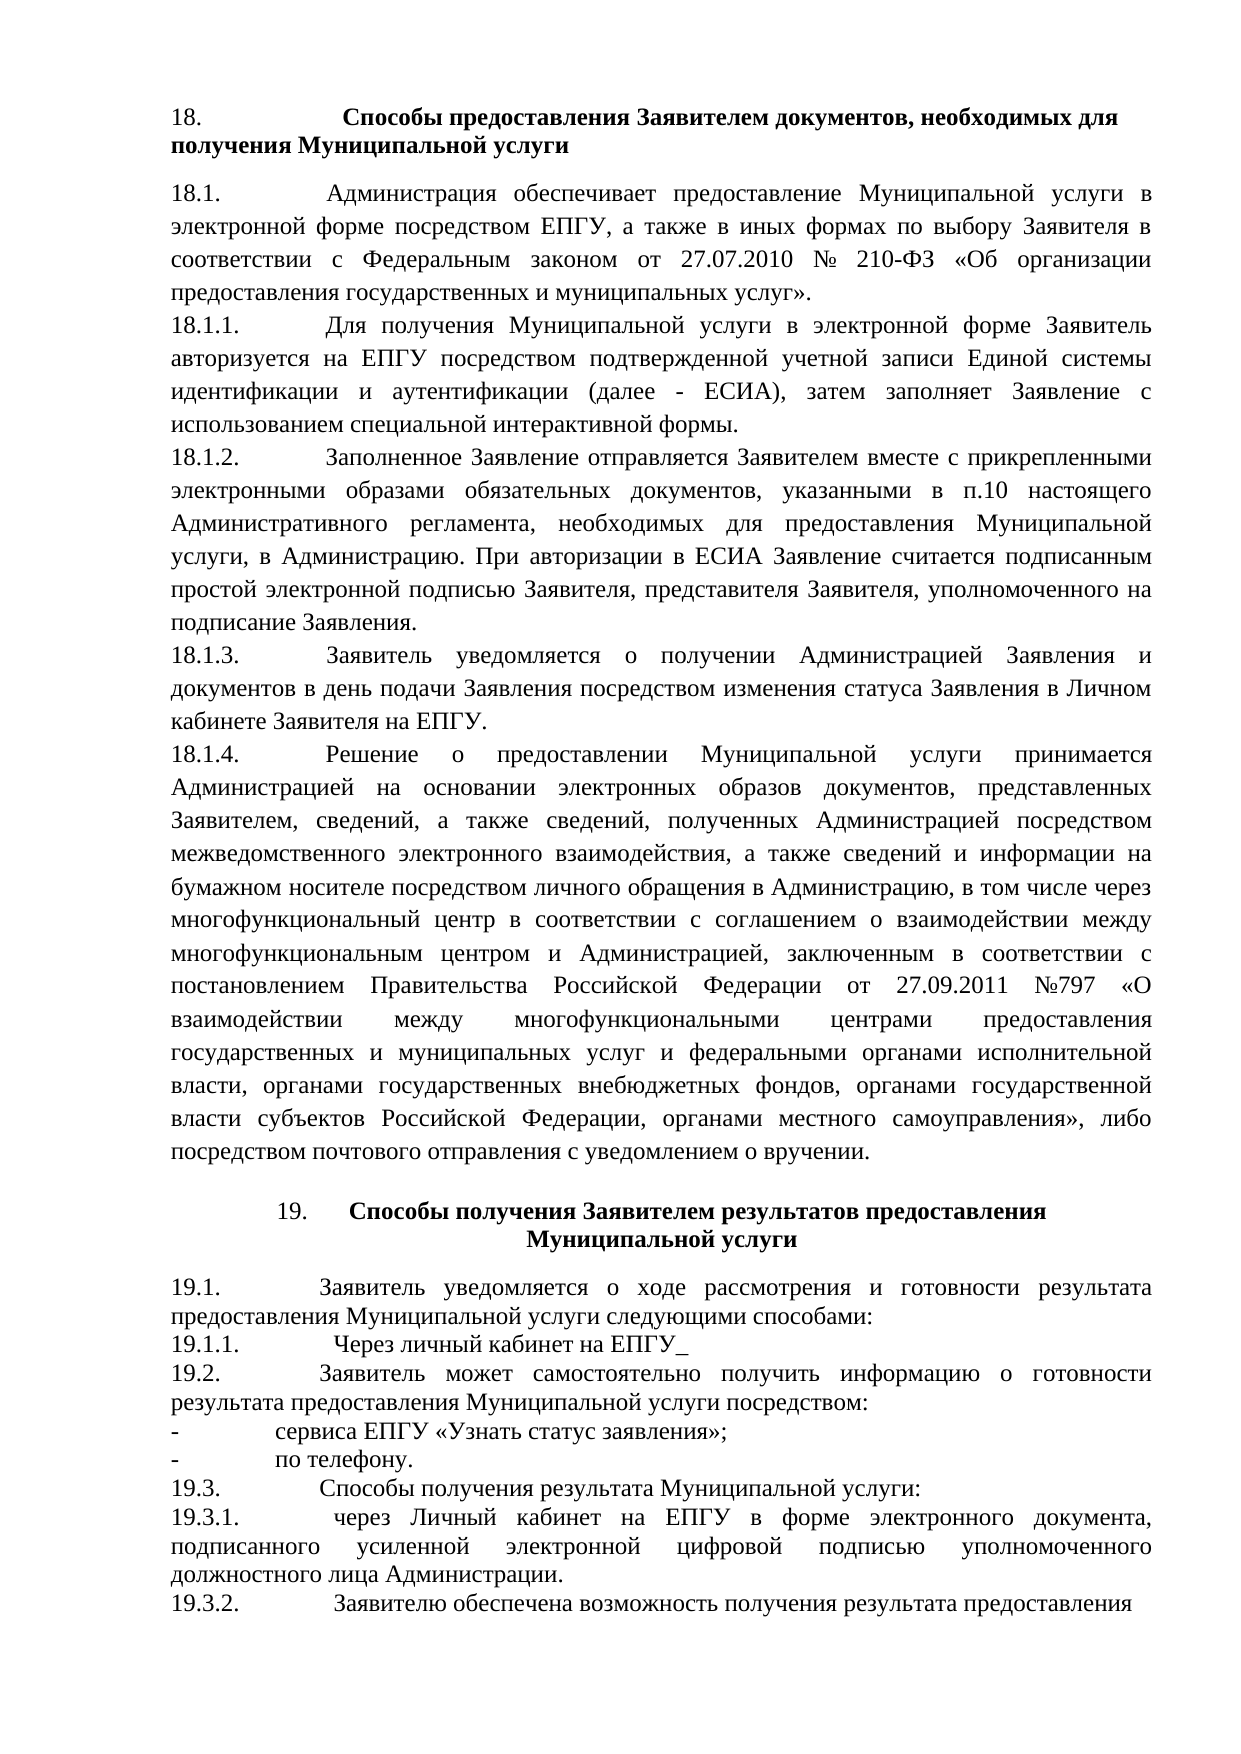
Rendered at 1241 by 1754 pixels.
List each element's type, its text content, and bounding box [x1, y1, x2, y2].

list Заявитель уведомляется о ходе рассмотрения и готовности результата предоставления Муниципальной услуги следующими способами: [171, 1272, 1153, 1329]
list Заполненное Заявление отправляется Заявителем вместе с прикрепленными электронными образами обязательных документов, указанными в п.10 настоящего Административного регламента, необходимых для предоставления Муниципальной услуги, в Администрацию. При авторизации в ЕСИА Заявление считается подписанным простой электронной подписью Заявителя, представителя Заявителя, уполномоченного на подписание Заявления. [171, 442, 1153, 636]
list Решение о предоставлении Муниципальной услуги принимается Администрацией на основании электронных образов документов, представленных Заявителем, сведений, а также сведений, полученных Администрацией посредством межведомственного электронного взаимодействия, а также сведений и информации на бумажном носителе посредством личного обращения в Администрацию, в том числе через многофункциональный центр в соответствии с соглашением о взаимодействии между многофункциональным центром и Администрацией, заключенным в соответствии с постановлением Правительства Российской Федерации от 27.09.2011 №797 «О взаимодействии между многофункциональными центрами предоставления государственных и муниципальных услуг и федеральными органами исполнительной власти, органами государственных внебюджетных фондов, органами государственной власти субъектов Российской Федерации, органами местного самоуправления», либо посредством почтового отправления с уведомлением о вручении. [171, 739, 1153, 1164]
list Заявитель уведомляется о получении Администрацией Заявления и документов в день подачи Заявления посредством изменения статуса Заявления в Личном кабинете Заявителя на ЕПГУ. [171, 640, 1153, 735]
list Заявителю обеспечена возможность получения результата предоставления [171, 1588, 1153, 1617]
list сервиса ЕПГУ «Узнать статус заявления»; [171, 1416, 1153, 1444]
list через Личный кабинет на ЕПГУ в форме электронного документа, подписанного усиленной электронной цифровой подписью уполномоченного должностного лица Администрации. [171, 1502, 1153, 1588]
list Способы предоставления Заявителем документов, необходимых для получения Муниципальной услуги [171, 102, 1153, 159]
list Через личный кабинет на ЕПГУ_ [171, 1329, 1153, 1358]
list Администрация обеспечивает предоставление Муниципальной услуги в электронной форме посредством ЕПГУ, а также в иных формах по выбору Заявителя в соответствии с Федеральным законом от 27.07.2010 № 210-ФЗ «Об организации предоставления государственных и муниципальных услуг». [171, 178, 1153, 306]
list Заявитель может самостоятельно получить информацию о готовности результата предоставления Муниципальной услуги посредством: [171, 1358, 1153, 1416]
list Способы получения Заявителем результатов предоставления Муниципальной услуги [171, 1196, 1153, 1253]
list Для получения Муниципальной услуги в электронной форме Заявитель авторизуется на ЕПГУ посредством подтвержденной учетной записи Единой системы идентификации и аутентификации (далее - ЕСИА), затем заполняет Заявление с использованием специальной интерактивной формы. [171, 310, 1153, 438]
list Способы получения результата Муниципальной услуги: [319, 1473, 1153, 1502]
list по телефону. [171, 1444, 1153, 1473]
